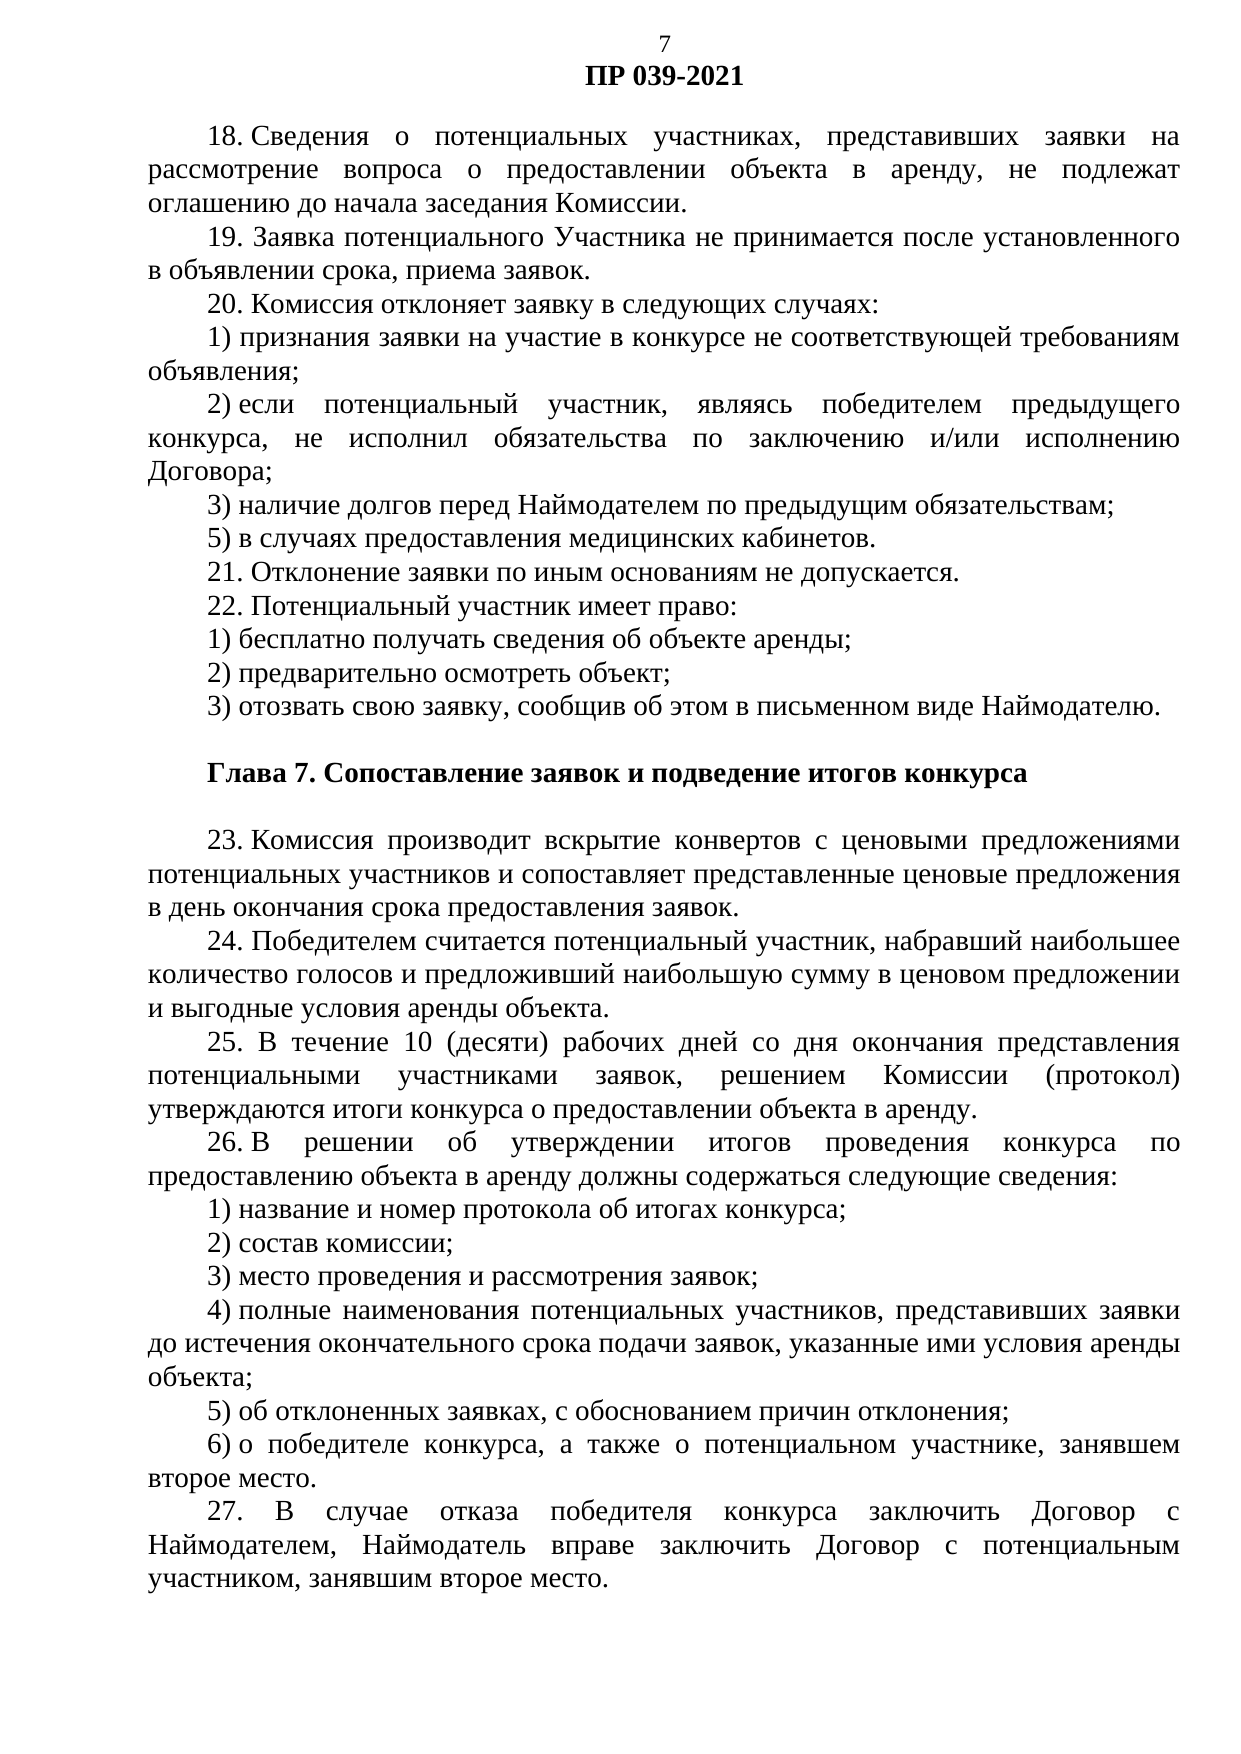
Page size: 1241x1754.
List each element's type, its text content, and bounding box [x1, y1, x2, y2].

text 19. Заявка потенциального Участника не принимается после установленного в объявлении срока, приема заявок. [148, 219, 1181, 286]
text 1) название и номер протокола об итогах конкурса; [148, 1191, 1181, 1225]
text 3) отозвать свою заявку, сообщив об этом в письменном виде Наймодателю. [148, 688, 1181, 722]
text 24. Победителем считается потенциальный участник, набравший наибольшее количество голосов и предложивший наибольшую сумму в ценовом предложении и выгодные условия аренды объекта. [148, 923, 1181, 1024]
text 5) в случаях предоставления медицинских кабинетов. [148, 521, 1181, 554]
text 2) предварительно осмотреть объект; [148, 655, 1181, 688]
text 23. Комиссия производит вскрытие конвертов с ценовыми предложениями потенциальных участников и сопоставляет представленные ценовые предложения в день окончания срока предоставления заявок. [148, 822, 1181, 923]
text 1) признания заявки на участие в конкурсе не соответствующей требованиям объявления; [148, 319, 1181, 386]
text 5) об отклоненных заявках, с обоснованием причин отклонения; [148, 1393, 1181, 1426]
text 2) если потенциальный участник, являясь победителем предыдущего конкурса, не исполнил обязательства по заключению и/или исполнению Договора; [148, 386, 1181, 487]
text 18. Сведения о потенциальных участниках, представивших заявки на рассмотрение вопроса о предоставлении объекта в аренду, не подлежат оглашению до начала заседания Комиссии. [148, 118, 1181, 219]
text 3) наличие долгов перед Наймодателем по предыдущим обязательствам; [148, 487, 1181, 521]
text 26. В решении об утверждении итогов проведения конкурса по предоставлению объекта в аренду должны содержаться следующие сведения: [148, 1124, 1181, 1191]
text 22. Потенциальный участник имеет право: [148, 588, 1181, 621]
text 4) полные наименования потенциальных участников, представивших заявки до истечения окончательного срока подачи заявок, указанные ими условия аренды объекта; [148, 1292, 1181, 1393]
text 21. Отклонение заявки по иным основаниям не допускается. [148, 554, 1181, 588]
text 1) бесплатно получать сведения об объекте аренды; [148, 621, 1181, 655]
text 2) состав комиссии; [148, 1225, 1181, 1258]
text 25. В течение 10 (десяти) рабочих дней со дня окончания представления потенциальными участниками заявок, решением Комиссии (протокол) утверждаются итоги конкурса о предоставлении объекта в аренду. [148, 1024, 1181, 1124]
text 27. В случае отказа победителя конкурса заключить Договор с Наймодателем, Наймодатель вправе заключить Договор с потенциальным участником, занявшим второе место. [148, 1493, 1181, 1594]
text 3) место проведения и рассмотрения заявок; [148, 1258, 1181, 1292]
text 20. Комиссия отклоняет заявку в следующих случаях: [148, 286, 1181, 319]
text Глава 7. Сопоставление заявок и подведение итогов конкурса [148, 755, 1181, 789]
text 6) о победителе конкурса, а также о потенциальном участнике, занявшем второе место. [148, 1426, 1181, 1493]
